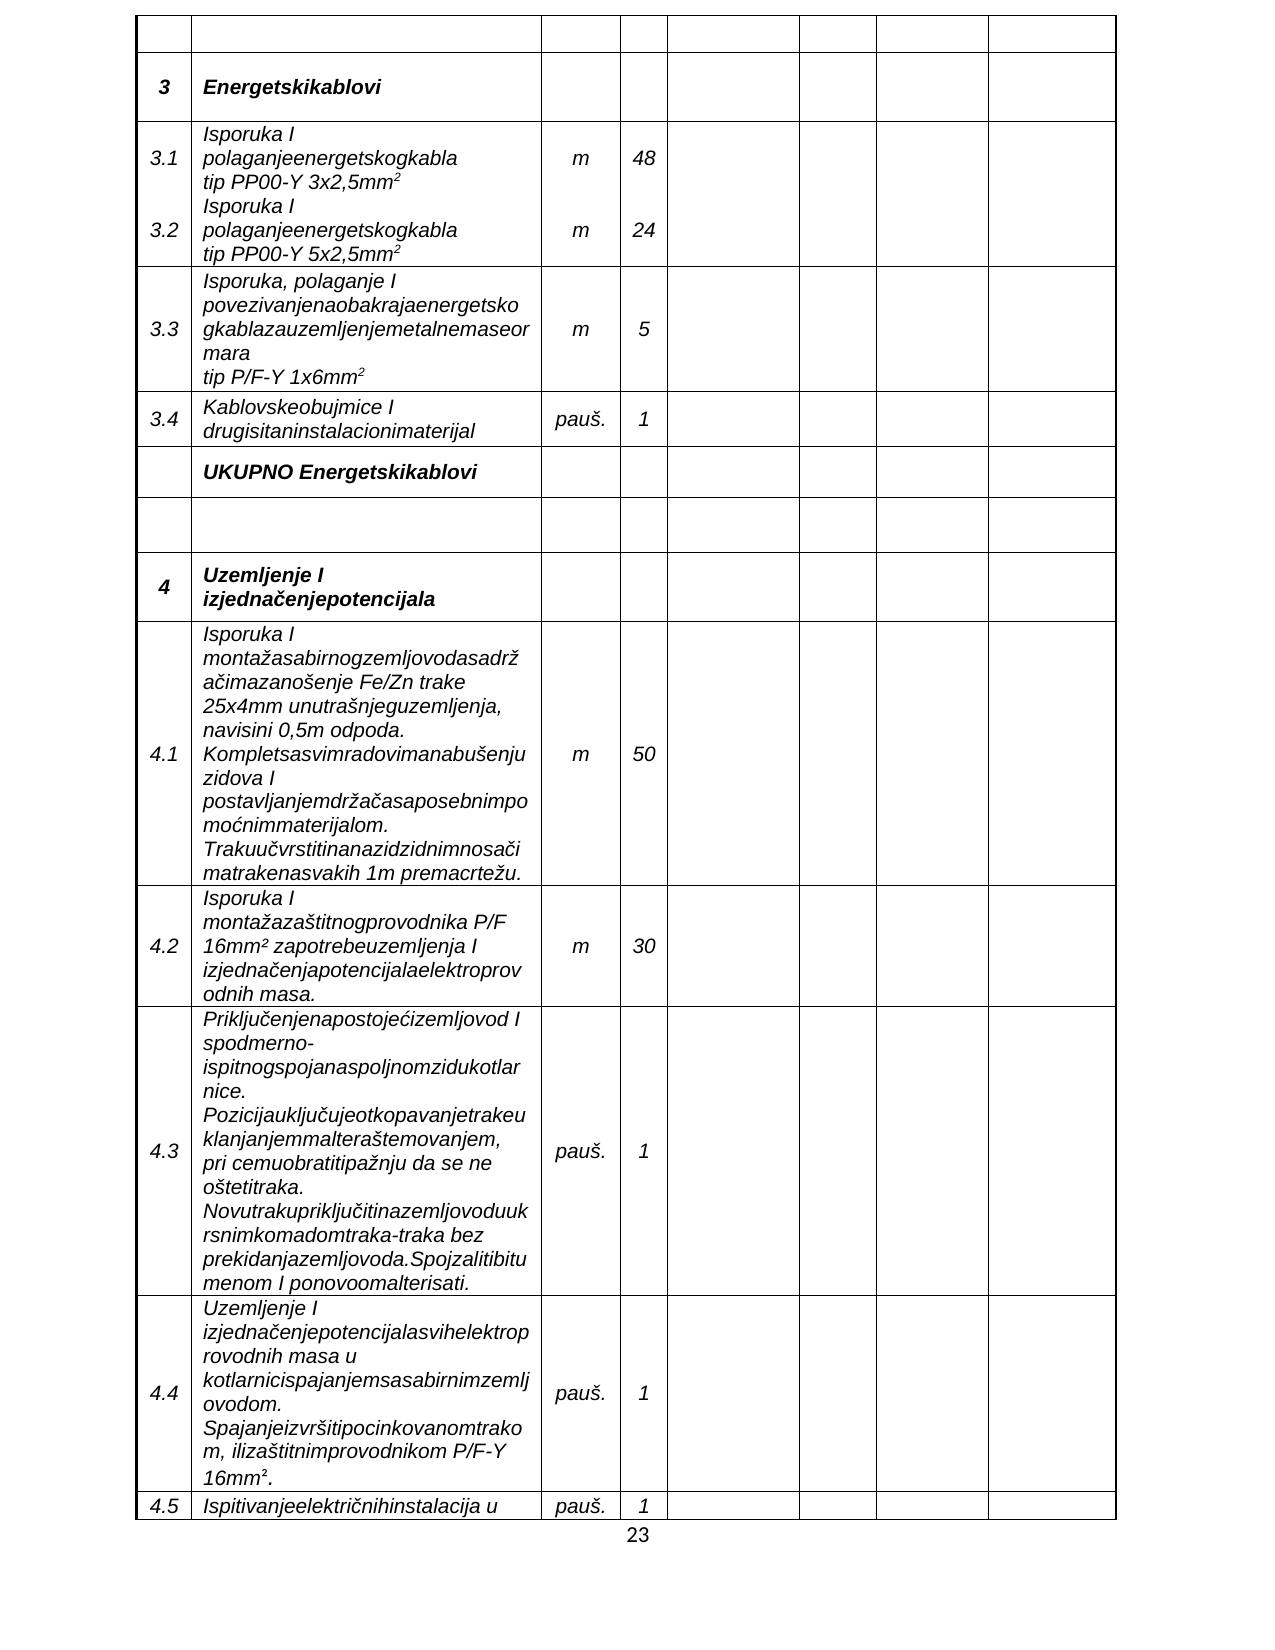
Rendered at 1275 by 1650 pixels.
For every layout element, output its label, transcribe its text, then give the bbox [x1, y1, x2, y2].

table_cell 48 [621, 122, 667, 194]
table_cell [542, 498, 620, 552]
table_cell Isporuka I polaganjeenergetskogkabla tip PP00-Y 5x2,5mm2 [192, 194, 541, 266]
table_cell [800, 392, 876, 446]
table_cell Isporuka, polaganje I povezivanjenaobakrajaenergetskogkablazauzemljenjemetalnemaseormara tip P/F-Y 1x6mm2 [192, 267, 541, 391]
table_cell [800, 194, 876, 266]
table_cell [138, 16, 191, 52]
table_cell [668, 498, 799, 552]
table_cell 4.1 [138, 622, 191, 885]
table_cell 1 [621, 1296, 667, 1491]
table_cell [989, 392, 1115, 446]
table_cell [877, 16, 988, 52]
table_cell [877, 1492, 988, 1519]
table_cell Isporuka I montažazaštitnogprovodnika P/F 16mm² zapotrebeuzemljenja I izjednačenjapotencijalaelektroprovodnih masa. [192, 886, 541, 1006]
table_cell [989, 267, 1115, 391]
table_cell [877, 498, 988, 552]
table_cell [621, 53, 667, 121]
table_cell [989, 622, 1115, 885]
table_cell [668, 267, 799, 391]
table_cell [668, 16, 799, 52]
table_cell UKUPNO Energetskikablovi [192, 447, 541, 497]
table_cell [989, 553, 1115, 621]
table_cell [989, 886, 1115, 1006]
table_cell m [542, 122, 620, 194]
table_cell pauš. [542, 1492, 620, 1519]
table_cell [877, 1296, 988, 1491]
table_cell m [542, 886, 620, 1006]
table_cell [989, 447, 1115, 497]
table_cell m [542, 194, 620, 266]
table_cell Uzemljenje I izjednačenjepotencijalasvihelektroprovodnih masa u kotlarnicispajanjemsasabirnimzemljovodom. Spajanjeizvršitipocinkovanomtrakom, ilizaštitnimprovodnikom P/F-Y 16mm². [192, 1296, 541, 1491]
table_cell [800, 886, 876, 1006]
table_cell [621, 447, 667, 497]
table_cell [668, 194, 799, 266]
table_cell 1 [621, 1492, 667, 1519]
table_cell [989, 1492, 1115, 1519]
table_cell pauš. [542, 1296, 620, 1491]
table_cell [800, 447, 876, 497]
table_cell [989, 53, 1115, 121]
table_cell [668, 447, 799, 497]
table_cell Energetskikablovi [192, 53, 541, 121]
table_cell [800, 1296, 876, 1491]
table_cell [542, 553, 620, 621]
table_cell [989, 194, 1115, 266]
table_cell [800, 122, 876, 194]
table_cell [877, 886, 988, 1006]
table_cell 3 [138, 53, 191, 121]
table_cell [668, 392, 799, 446]
table_cell 4.2 [138, 886, 191, 1006]
table_cell [138, 447, 191, 497]
table_cell [800, 553, 876, 621]
table_cell [877, 267, 988, 391]
table_cell [800, 1492, 876, 1519]
table_cell [192, 16, 541, 52]
table_cell 4 [138, 553, 191, 621]
table_cell Isporuka I polaganjeenergetskogkabla tip PP00-Y 3x2,5mm2 [192, 122, 541, 194]
table_cell [800, 1007, 876, 1294]
table_cell 30 [621, 886, 667, 1006]
table_cell [621, 553, 667, 621]
table_cell 4.5 [138, 1492, 191, 1519]
table_cell [989, 1296, 1115, 1491]
table_cell 50 [621, 622, 667, 885]
table_cell [877, 122, 988, 194]
table_cell 24 [621, 194, 667, 266]
table_cell [989, 498, 1115, 552]
table_cell Kablovskeobujmice I drugisitaninstalacionimaterijal [192, 392, 541, 446]
table_cell [668, 53, 799, 121]
table_cell [668, 1296, 799, 1491]
table_cell [668, 622, 799, 885]
table_cell 4.3 [138, 1007, 191, 1294]
table_cell Uzemljenje I izjednačenjepotencijala [192, 553, 541, 621]
table_cell [877, 553, 988, 621]
table_cell [138, 498, 191, 552]
table_cell 3.4 [138, 392, 191, 446]
table_cell [877, 53, 988, 121]
table_cell 5 [621, 267, 667, 391]
table_cell [989, 122, 1115, 194]
table_cell [668, 122, 799, 194]
table_cell [621, 498, 667, 552]
table_cell [877, 1007, 988, 1294]
table_cell [800, 16, 876, 52]
table_cell pauš. [542, 392, 620, 446]
table_cell 1 [621, 1007, 667, 1294]
table_cell [877, 392, 988, 446]
table_cell [800, 622, 876, 885]
table_cell 1 [621, 392, 667, 446]
table_cell [877, 622, 988, 885]
table_cell [877, 447, 988, 497]
table_cell [668, 886, 799, 1006]
table_cell [668, 553, 799, 621]
table_cell [668, 1492, 799, 1519]
table_cell m [542, 622, 620, 885]
table_cell [621, 16, 667, 52]
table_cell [192, 1492, 541, 1519]
table_cell [542, 16, 620, 52]
table_cell pauš. [542, 1007, 620, 1294]
table_cell 3.1 [138, 122, 191, 194]
table_cell 4.4 [138, 1296, 191, 1491]
table_cell [800, 498, 876, 552]
table_cell 3.3 [138, 267, 191, 391]
table_cell [542, 447, 620, 497]
table_cell [668, 1007, 799, 1294]
table_cell 3.2 [138, 194, 191, 266]
table_cell [542, 53, 620, 121]
table_cell [800, 267, 876, 391]
table_cell [800, 53, 876, 121]
table_cell [192, 498, 541, 552]
table_cell Priključenjenapostojećizemljovod I spodmerno-ispitnogspojanaspoljnomzidukotlarnice. Pozicijauključujeotkopavanjetrakeuklanjanjemmalteraštemovanjem, pri cemuobratitipažnju da se ne oštetitraka. Novutrakupriključitinazemljovoduukrsnimkomadomtraka-traka bez prekidanjazemljovoda.Spojzalitibitumenom I ponovoomalterisati. [192, 1007, 541, 1294]
table_cell [989, 1007, 1115, 1294]
table_cell Isporuka I montažasabirnogzemljovodasadržačimazanošenje Fe/Zn trake 25x4mm unutrašnjeguzemljenja, navisini 0,5m odpoda. Kompletsasvimradovimanabušenjuzidova I postavljanjemdržačasaposebnimpomoćnimmaterijalom. Trakuučvrstitinanazidzidnimnosačimatrakenasvakih 1m premacrtežu. [192, 622, 541, 885]
table_cell [989, 16, 1115, 52]
table_cell m [542, 267, 620, 391]
table_cell [877, 194, 988, 266]
